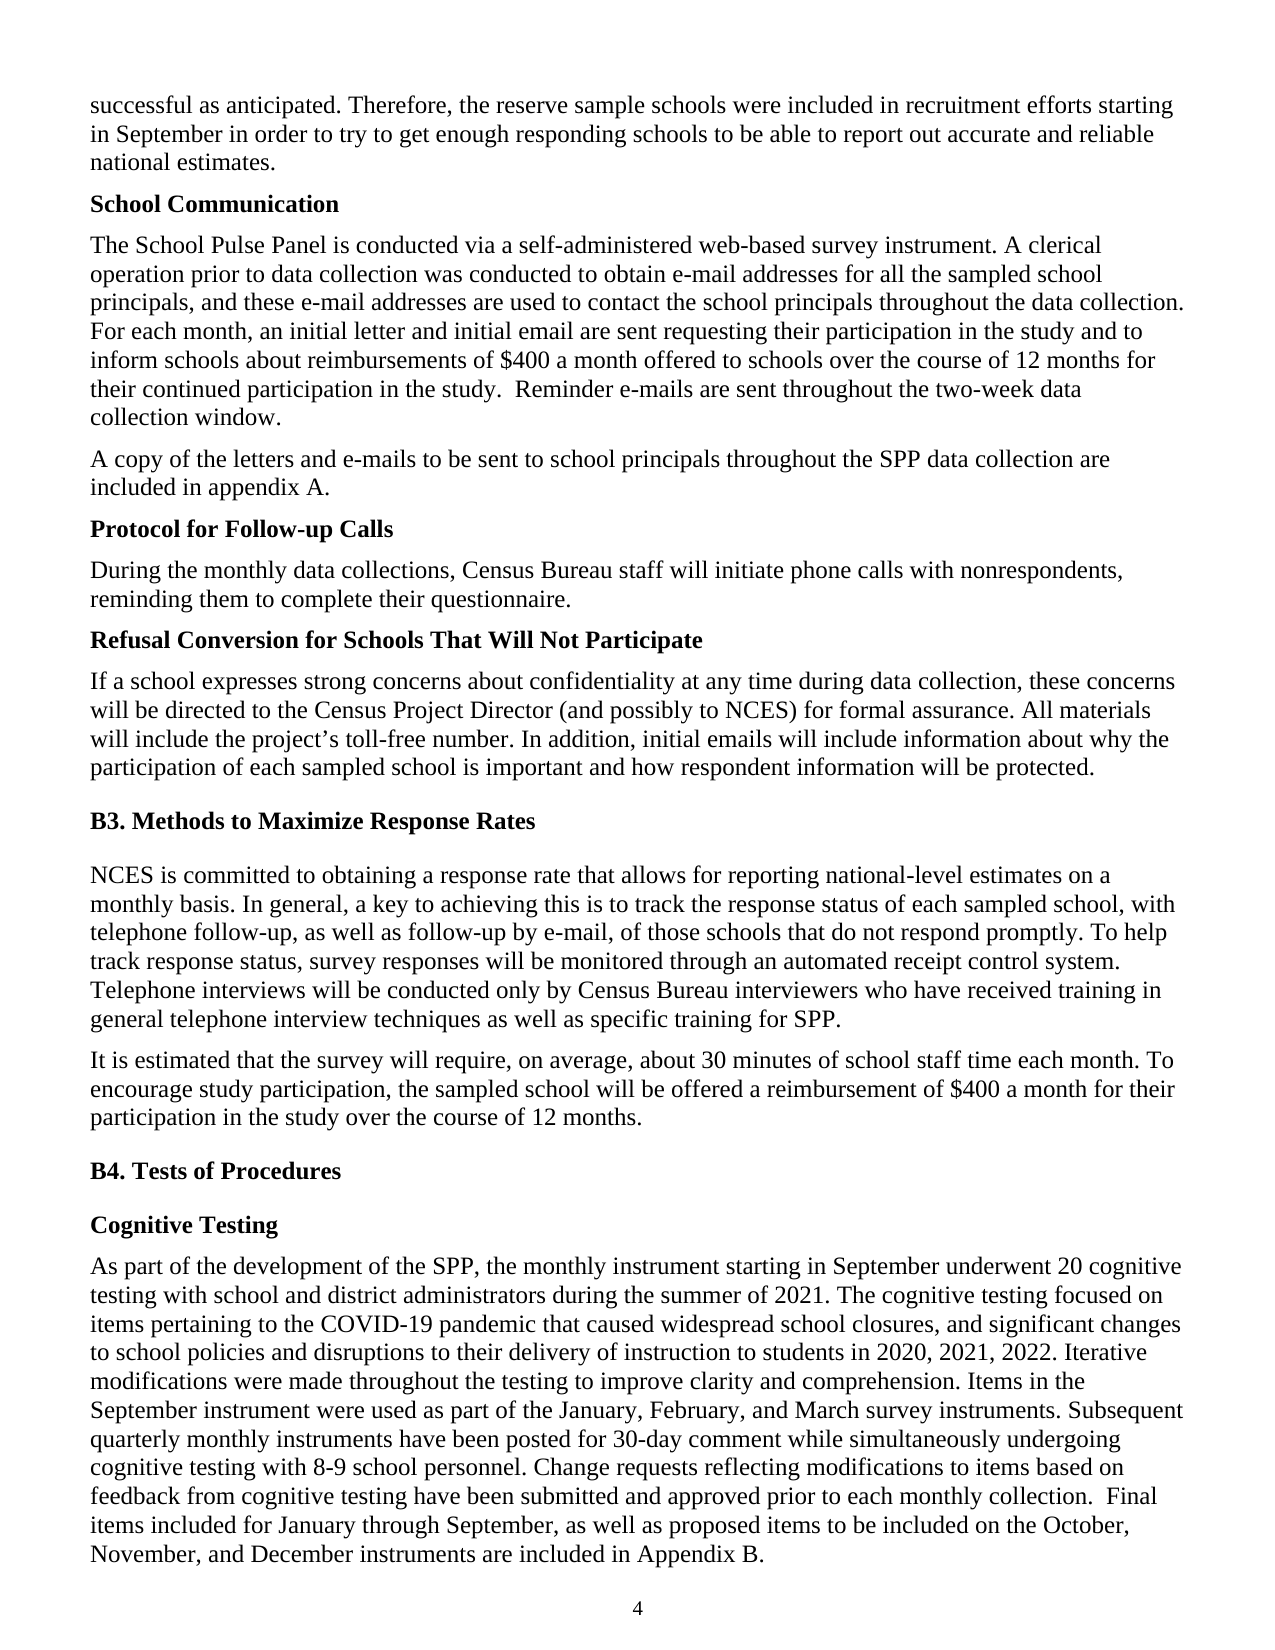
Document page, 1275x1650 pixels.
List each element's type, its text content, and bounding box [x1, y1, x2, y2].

subtitle Cognitive Testing [90, 1210, 1185, 1239]
text During the monthly data collections, Census Bureau staff will initiate phone calls with nonrespondents, reminding them to complete their questionnaire. [90, 555, 1185, 612]
text It is estimated that the survey will require, on average, about 30 minutes of school staff time each month. To encourage study participation, the sampled school will be offered a reimbursement of $400 a month for their participation in the study over the course of 12 months. [90, 1045, 1185, 1131]
subtitle Protocol for Follow-up Calls [90, 514, 1185, 542]
text A copy of the letters and e-mails to be sent to school principals throughout the SPP data collection are included in appendix A. [90, 444, 1185, 501]
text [90, 90, 1185, 176]
text NCES is committed to obtaining a response rate that allows for reporting national-level estimates on a monthly basis. In general, a key to achieving this is to track the response status of each sampled school, with telephone follow-up, as well as follow-up by e-mail, of those schools that do not respond promptly. To help track response status, survey responses will be monitored through an automated receipt control system. Telephone interviews will be conducted only by Census Bureau interviewers who have received training in general telephone interview techniques as well as specific training for SPP. [90, 860, 1185, 1032]
subtitle B3. Methods to Maximize Response Rates [90, 806, 1185, 835]
text As part of the development of the SPP, the monthly instrument starting in September underwent 20 cognitive testing with school and district administrators during the summer of 2021. The cognitive testing focused on items pertaining to the COVID-19 pandemic that caused widespread school closures, and significant changes to school policies and disruptions to their delivery of instruction to students in 2020, 2021, 2022. Iterative modifications were made throughout the testing to improve clarity and comprehension. Items in the September instrument were used as part of the January, February, and March survey instruments. Subsequent quarterly monthly instruments have been posted for 30-day comment while simultaneously undergoing cognitive testing with 8-9 school personnel. Change requests reflecting modifications to items based on feedback from cognitive testing have been submitted and approved prior to each monthly collection. Final items included for January through September, as well as proposed items to be included on the October, November, and December instruments are included in Appendix B. [90, 1251, 1185, 1567]
text School Communication [90, 189, 1185, 217]
subtitle B4. Tests of Procedures [90, 1156, 1185, 1185]
text Refusal Conversion for Schools That Will Not Participate [90, 625, 1185, 654]
text If a school expresses strong concerns about confidentiality at any time during data collection, these concerns will be directed to the Census Project Director (and possibly to NCES) for formal assurance. All materials will include the project’s toll-free number. In addition, initial emails will include information about why the participation of each sampled school is important and how respondent information will be protected. [90, 666, 1185, 781]
text The School Pulse Panel is conducted via a self-administered web-based survey instrument. A clerical operation prior to data collection was conducted to obtain e-mail addresses for all the sampled school principals, and these e-mail addresses are used to contact the school principals throughout the data collection. For each month, an initial letter and initial email are sent requesting their participation in the study and to inform schools about reimbursements of $400 a month offered to schools over the course of 12 months for their continued participation in the study. Reminder e-mails are sent throughout the two-week data collection window. [90, 230, 1185, 431]
